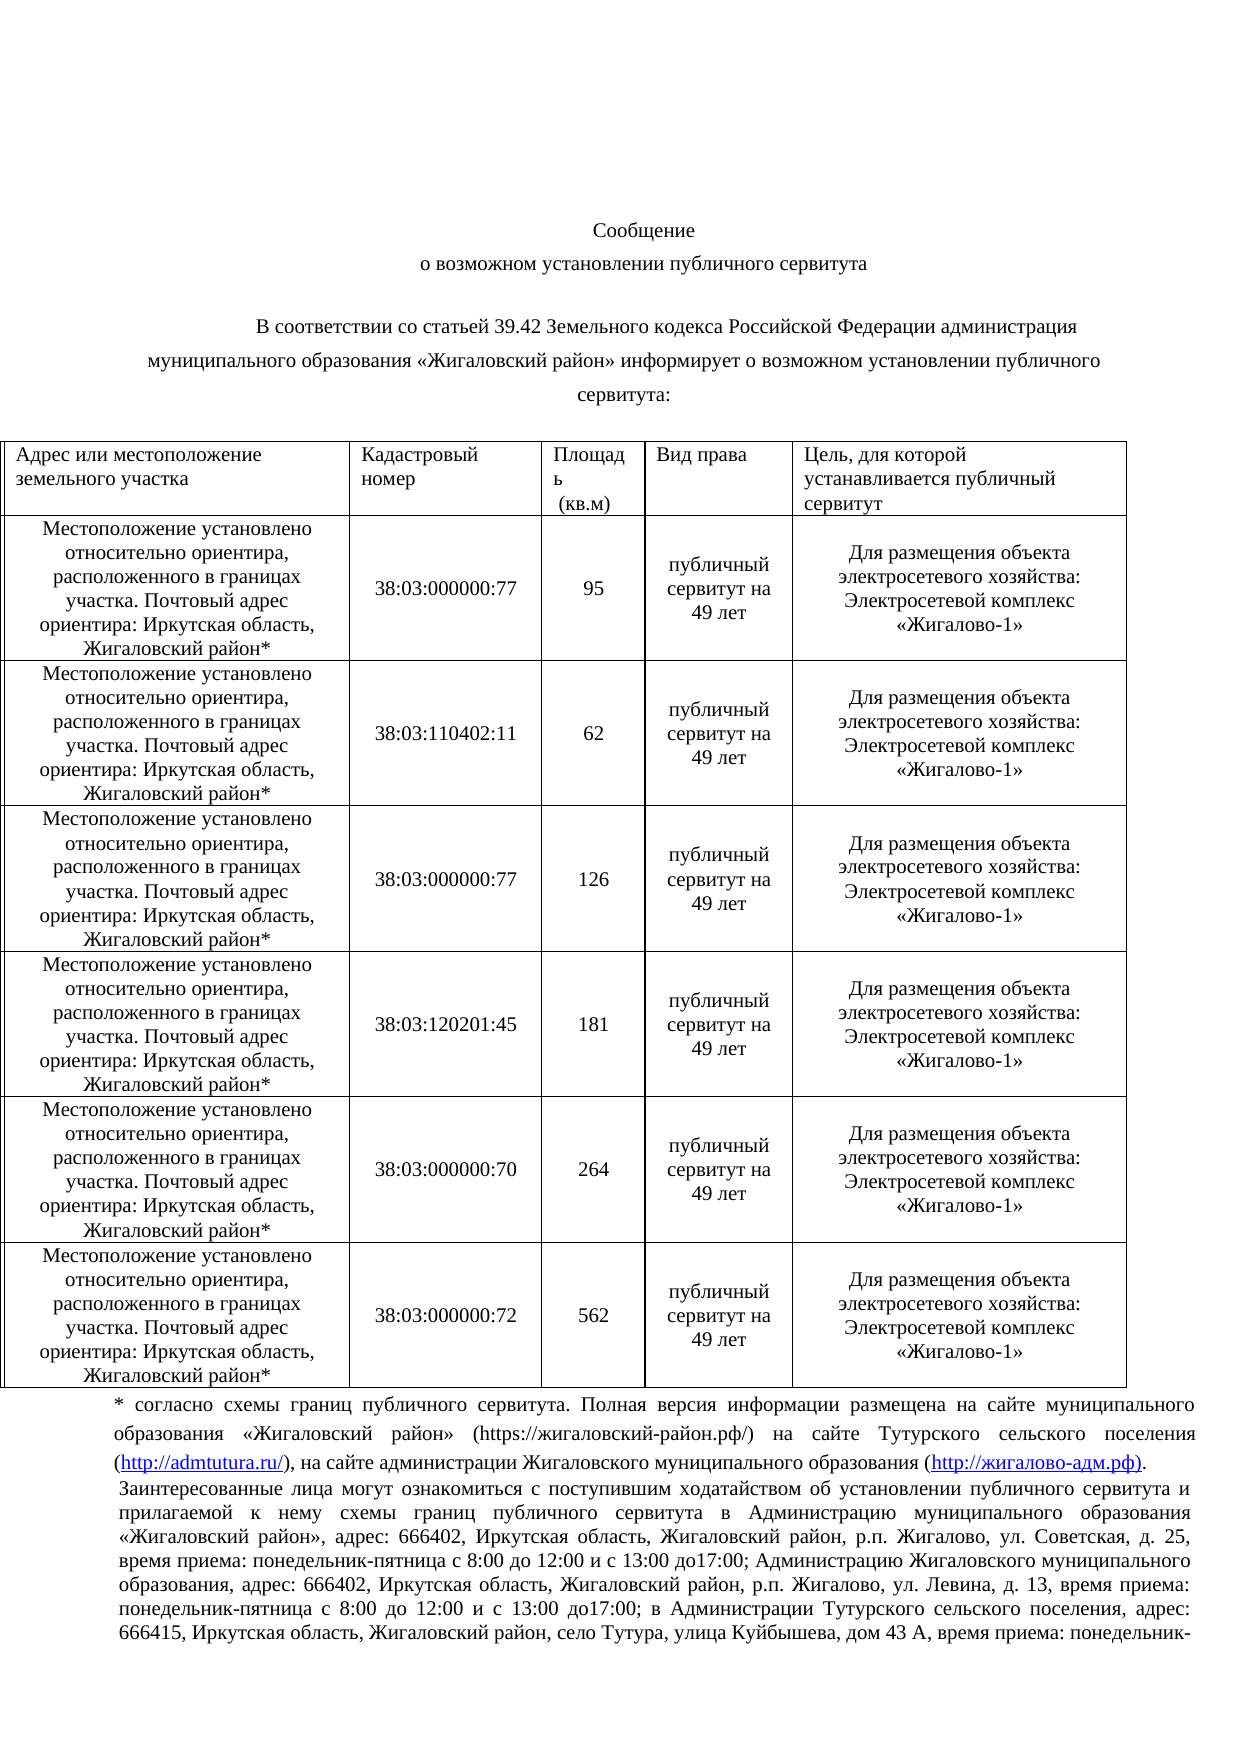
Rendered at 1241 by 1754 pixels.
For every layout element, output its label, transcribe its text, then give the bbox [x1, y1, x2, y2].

table_cell Местоположение установлено относительно ориентира, расположенного в границах участка. Почтовый адрес ориентира: Иркутская область, Жигаловский район* [5, 952, 349, 1096]
table_cell 38:03:000000:77 [350, 516, 541, 660]
table_cell Для размещения объекта электросетевого хозяйства: Электросетевой комплекс «Жигалово-1» [793, 1097, 1126, 1242]
table_cell 95 [542, 516, 644, 660]
table_cell 126 [542, 806, 644, 951]
table_header Вид права [646, 442, 792, 514]
table_cell публичный сервитут на 49 лет [646, 516, 792, 660]
text о возможном установлении публичного сервитута [113, 247, 1174, 276]
table_cell Для размещения объекта электросетевого хозяйства: Электросетевой комплекс «Жигалово-1» [793, 952, 1126, 1096]
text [119, 1476, 1192, 1644]
table_cell публичный сервитут на 49 лет [646, 1243, 792, 1387]
table_cell Для размещения объекта электросетевого хозяйства: Электросетевой комплекс «Жигалово-1» [793, 806, 1126, 951]
table_cell публичный сервитут на 49 лет [646, 806, 792, 951]
table_cell 38:03:120201:45 [350, 952, 541, 1096]
table_cell Для размещения объекта электросетевого хозяйства: Электросетевой комплекс «Жигалово-1» [793, 1243, 1126, 1387]
table_cell 38:03:000000:70 [350, 1097, 541, 1242]
table_cell 38:03:000000:77 [350, 806, 541, 951]
table_cell 38:03:110402:11 [350, 661, 541, 805]
table_header Цель, для которой устанавливается публичный сервитут [793, 442, 1126, 514]
table_cell Местоположение установлено относительно ориентира, расположенного в границах участка. Почтовый адрес ориентира: Иркутская область, Жигаловский район* [5, 516, 349, 660]
table_cell 38:03:000000:72 [350, 1243, 541, 1387]
table_cell Местоположение установлено относительно ориентира, расположенного в границах участка. Почтовый адрес ориентира: Иркутская область, Жигаловский район* [5, 1097, 349, 1242]
table_cell публичный сервитут на 49 лет [646, 1097, 792, 1242]
table_cell Местоположение установлено относительно ориентира, расположенного в границах участка. Почтовый адрес ориентира: Иркутская область, Жигаловский район* [5, 1243, 349, 1387]
table_header Площадь (кв.м) [542, 442, 644, 514]
table_header Кадастровый номер [350, 442, 541, 514]
table_header Адрес или местоположение земельного участка [5, 442, 349, 514]
text Сообщение [113, 214, 1174, 243]
table_cell публичный сервитут на 49 лет [646, 661, 792, 805]
table_cell 562 [542, 1243, 644, 1387]
table_cell 62 [542, 661, 644, 805]
table_cell 264 [542, 1097, 644, 1242]
table_cell 181 [542, 952, 644, 1096]
text * согласно схемы границ публичного сервитута. Полная версия информации размещена на сайте муниципального образования «Жигаловский район» (https://жигаловский-район.рф/) на сайте Тутурского сельского поселения (http://admtutura.ru/), на сайте администрации Жигаловского муниципального образования (http://жигалово-адм.рф). [113, 1388, 1197, 1476]
table_cell Местоположение установлено относительно ориентира, расположенного в границах участка. Почтовый адрес ориентира: Иркутская область, Жигаловский район* [5, 806, 349, 951]
text В соответствии со статьей 39.42 Земельного кодекса Российской Федерации администрация муниципального образования «Жигаловский район» информирует о возможном установлении публичного сервитута: [113, 307, 1134, 408]
table_cell Для размещения объекта электросетевого хозяйства: Электросетевой комплекс «Жигалово-1» [793, 516, 1126, 660]
table_cell Местоположение установлено относительно ориентира, расположенного в границах участка. Почтовый адрес ориентира: Иркутская область, Жигаловский район* [5, 661, 349, 805]
table_cell публичный сервитут на 49 лет [646, 952, 792, 1096]
table_cell Для размещения объекта электросетевого хозяйства: Электросетевой комплекс «Жигалово-1» [793, 661, 1126, 805]
